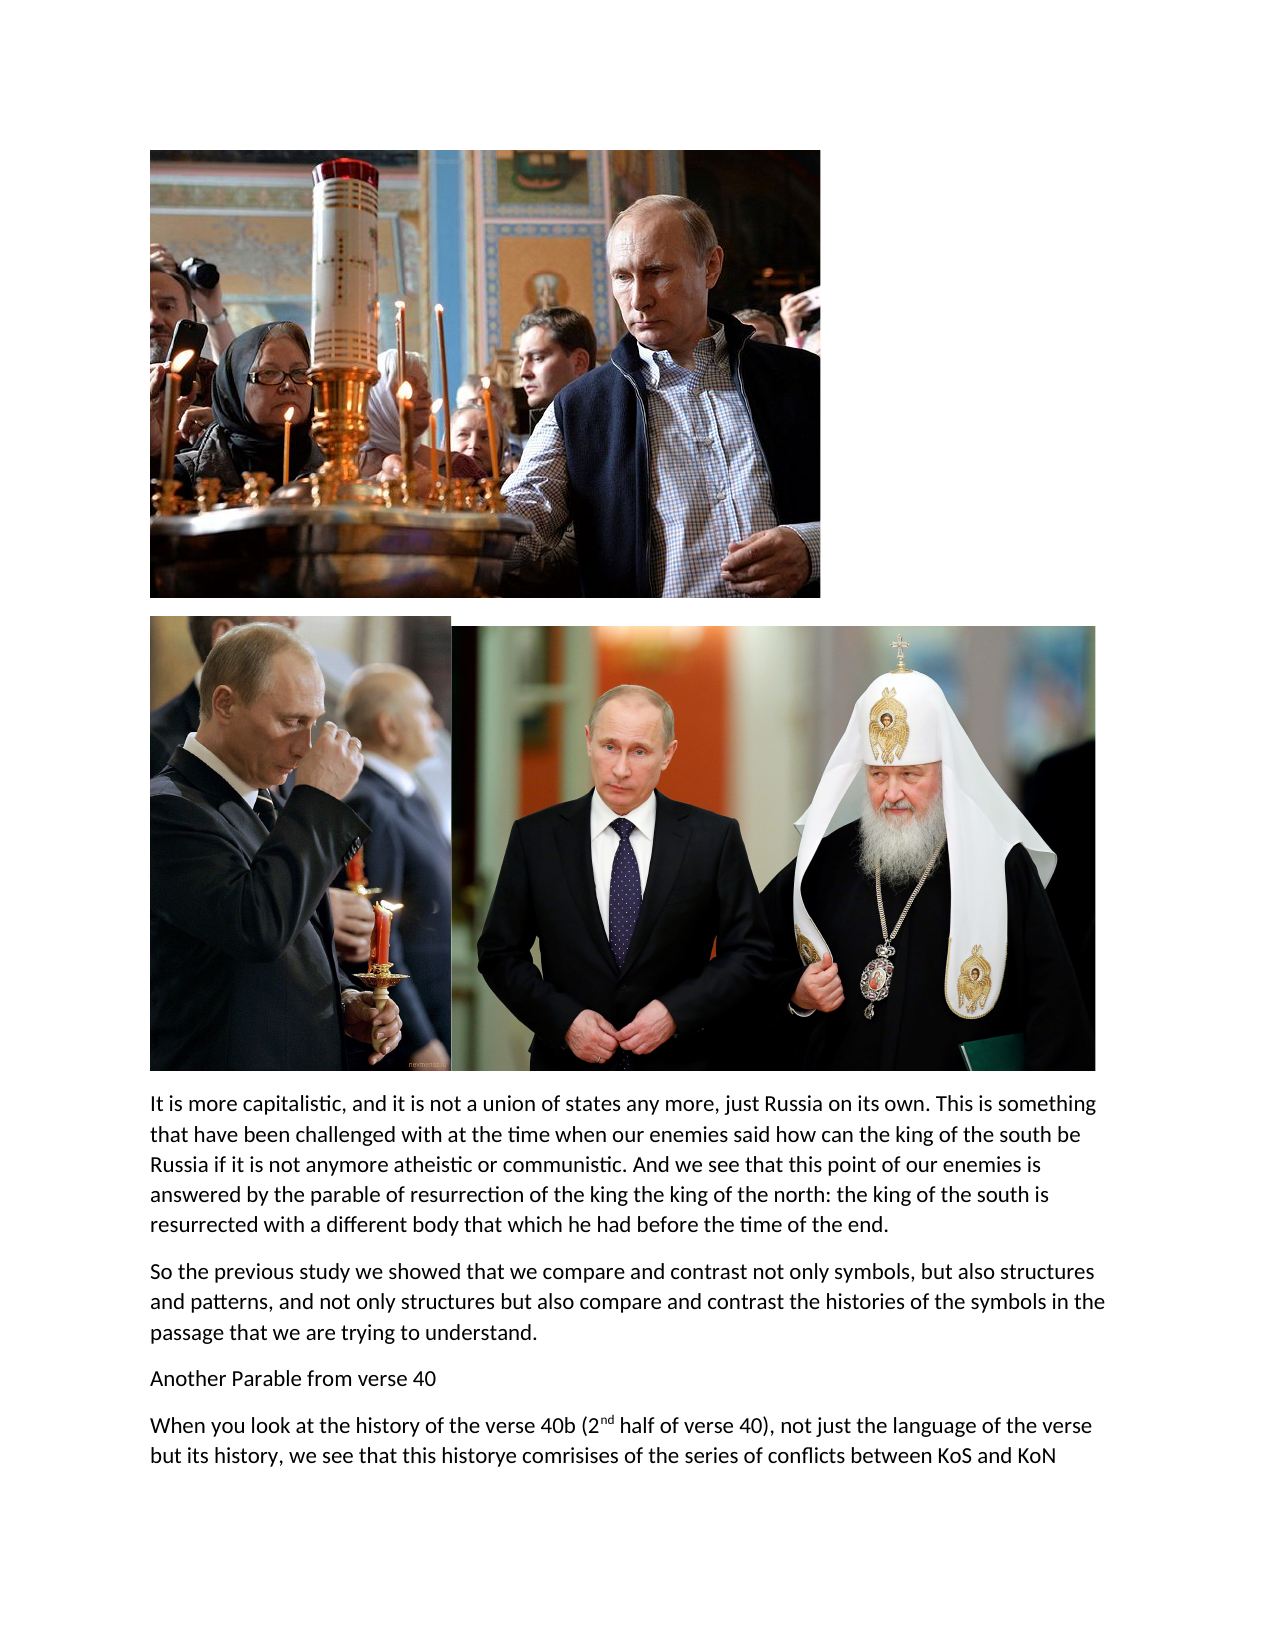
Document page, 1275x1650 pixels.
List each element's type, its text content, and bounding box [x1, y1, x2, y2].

picture [150, 616, 1096, 1071]
text When you look at the history of the verse 40b (2nd half of verse 40), not just the language of the verse but its history, we see that this historye comrisises of the series of conflicts between KoS and KoN [150, 1411, 1125, 1470]
text It is more capitalistic, and it is not a union of states any more, just Russia on its own. This is something that have been challenged with at the time when our enemies said how can the king of the south be Russia if it is not anymore atheistic or communistic. And we see that this point of our enemies is answered by the parable of resurrection of the king the king of the north: the king of the south is resurrected with a different body that which he had before the time of the end. [150, 1089, 1125, 1238]
picture [150, 150, 821, 598]
text So the previous study we showed that we compare and contrast not only symbols, but also structures and patterns, and not only structures but also compare and contrast the histories of the symbols in the passage that we are trying to understand. [150, 1257, 1125, 1346]
text Another Parable from verse 40 [150, 1364, 1125, 1393]
